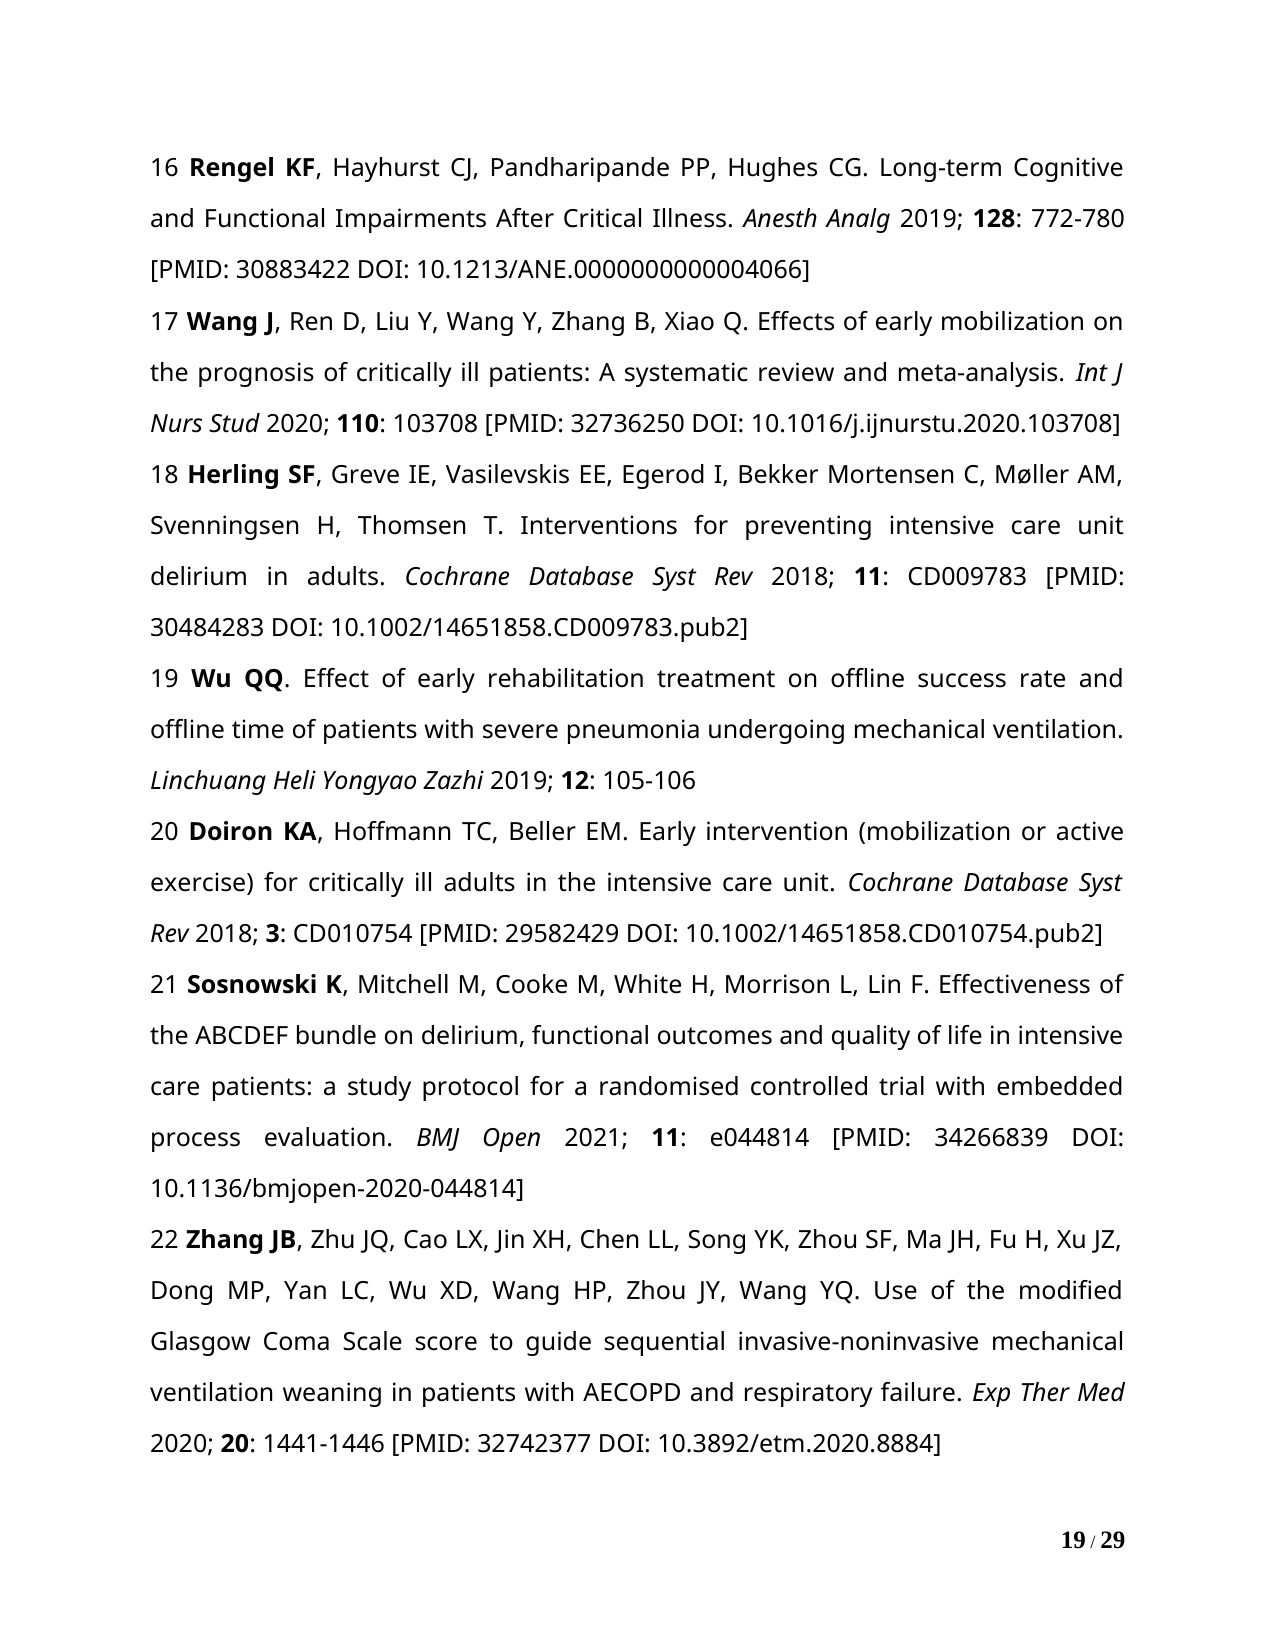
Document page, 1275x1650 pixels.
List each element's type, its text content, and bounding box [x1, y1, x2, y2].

text 22 Zhang JB, Zhu JQ, Cao LX, Jin XH, Chen LL, Song YK, Zhou SF, Ma JH, Fu H, Xu JZ, Dong MP, Yan LC, Wu XD, Wang HP, Zhou JY, Wang YQ. Use of the modified Glasgow Coma Scale score to guide sequential invasive-noninvasive mechanical ventilation weaning in patients with AECOPD and respiratory failure. Exp Ther Med 2020; 20: 1441-1446 [PMID: 32742377 DOI: 10.3892/etm.2020.8884] [150, 1222, 1125, 1460]
text 21 Sosnowski K, Mitchell M, Cooke M, White H, Morrison L, Lin F. Effectiveness of the ABCDEF bundle on delirium, functional outcomes and quality of life in intensive care patients: a study protocol for a randomised controlled trial with embedded process evaluation. BMJ Open 2021; 11: e044814 [PMID: 34266839 DOI: 10.1136/bmjopen-2020-044814] [150, 967, 1125, 1205]
text 18 Herling SF, Greve IE, Vasilevskis EE, Egerod I, Bekker Mortensen C, Møller AM, Svenningsen H, Thomsen T. Interventions for preventing intensive care unit delirium in adults. Cochrane Database Syst Rev 2018; 11: CD009783 [PMID: 30484283 DOI: 10.1002/14651858.CD009783.pub2] [150, 456, 1125, 643]
text 19 Wu QQ. Effect of early rehabilitation treatment on offline success rate and offline time of patients with severe pneumonia undergoing mechanical ventilation. Linchuang Heli Yongyao Zazhi 2019; 12: 105-106 [150, 660, 1125, 797]
text 16 Rengel KF, Hayhurst CJ, Pandharipande PP, Hughes CG. Long-term Cognitive and Functional Impairments After Critical Illness. Anesth Analg 2019; 128: 772-780 [PMID: 30883422 DOI: 10.1213/ANE.0000000000004066] [150, 150, 1125, 286]
text 17 Wang J, Ren D, Liu Y, Wang Y, Zhang B, Xiao Q. Effects of early mobilization on the prognosis of critically ill patients: A systematic review and meta-analysis. Int J Nurs Stud 2020; 110: 103708 [PMID: 32736250 DOI: 10.1016/j.ijnurstu.2020.103708] [150, 303, 1125, 439]
text 20 Doiron KA, Hoffmann TC, Beller EM. Early intervention (mobilization or active exercise) for critically ill adults in the intensive care unit. Cochrane Database Syst Rev 2018; 3: CD010754 [PMID: 29582429 DOI: 10.1002/14651858.CD010754.pub2] [150, 813, 1125, 950]
